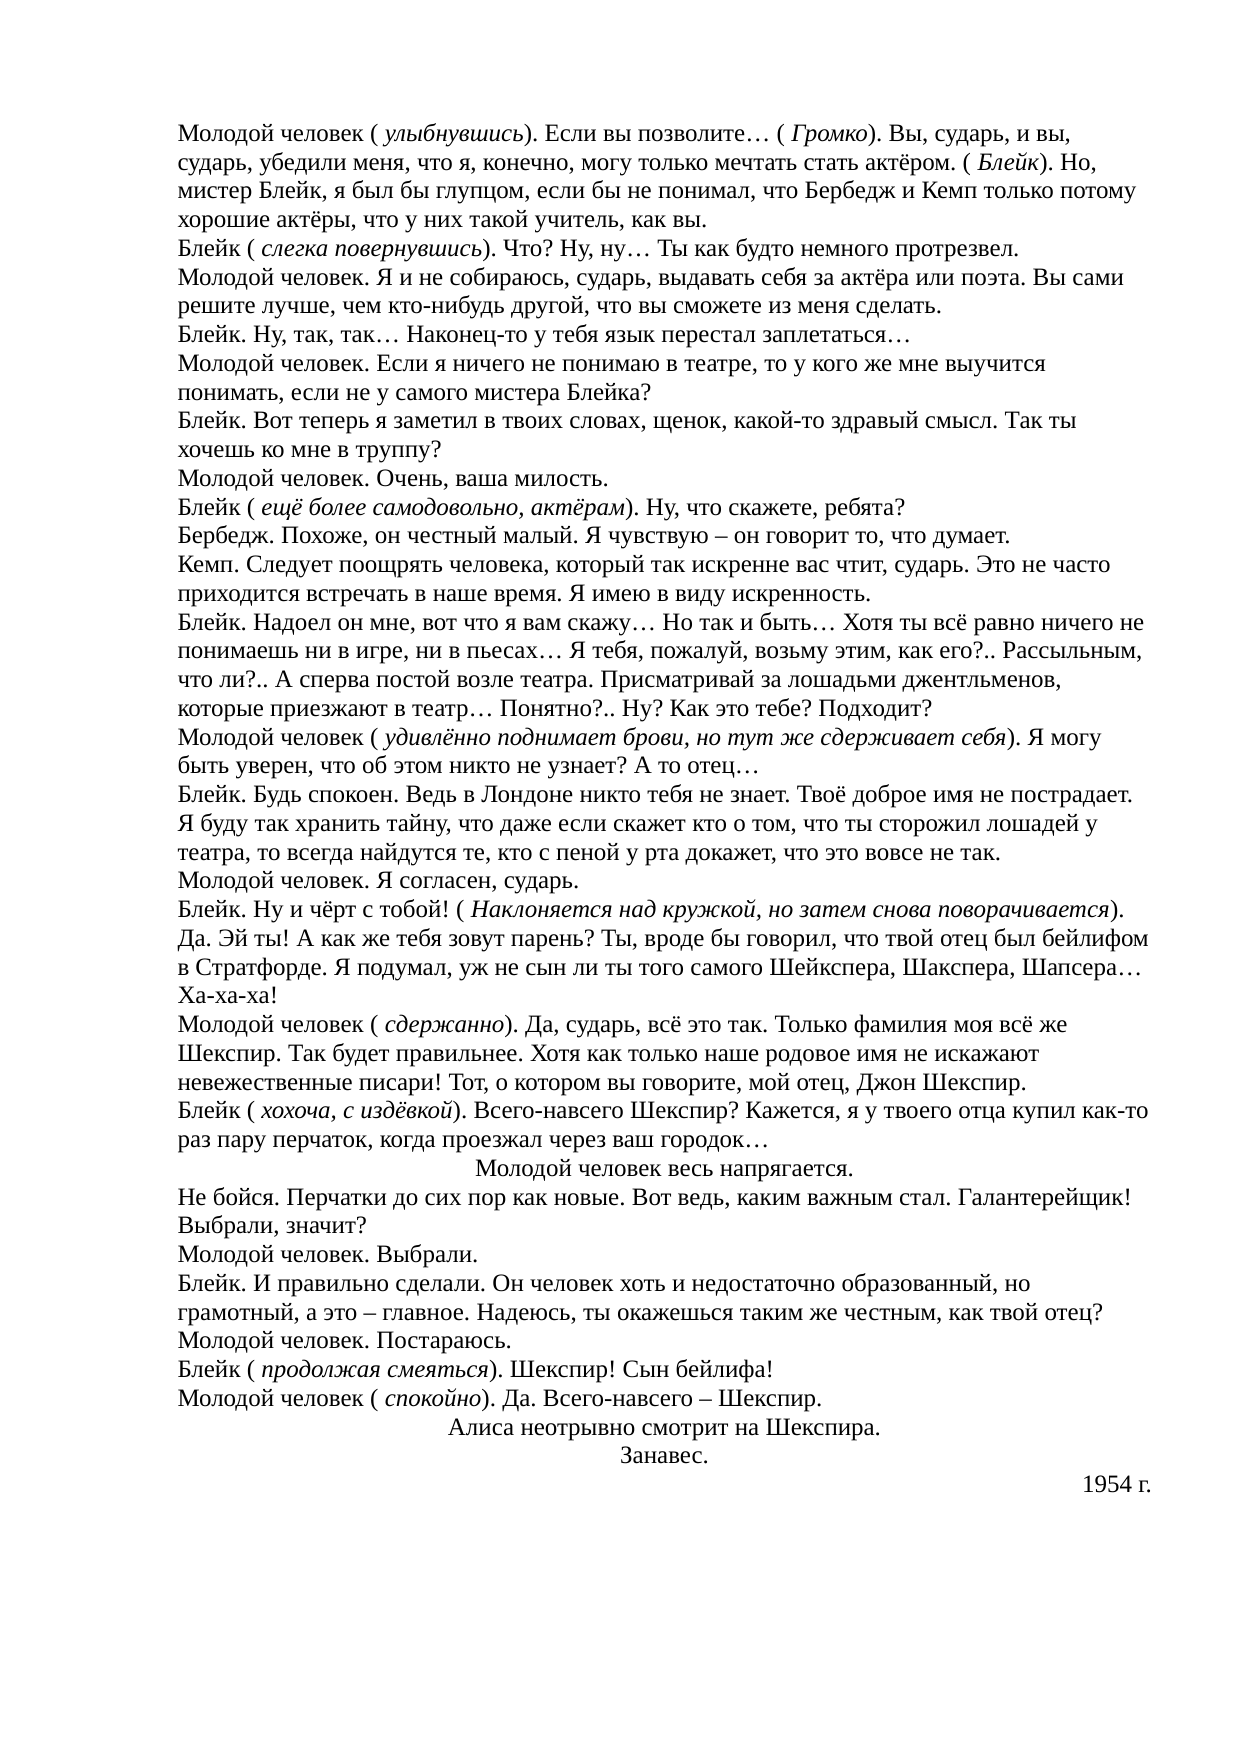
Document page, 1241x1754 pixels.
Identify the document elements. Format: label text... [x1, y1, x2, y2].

text Блейк. Ну и чёрт с тобой! ( Наклоняется над кружкой, но затем снова поворачивается). Да. Эй ты! А как же тебя зовут парень? Ты, вроде бы говорил, что твой отец был бейлифом в Стратфорде. Я подумал, уж не сын ли ты того самого Шейкспера, Шакспера, Шапсера… Ха-ха-ха! [177, 894, 1152, 1009]
text Молодой человек ( спокойно). Да. Всего-навсего – Шекспир. [177, 1383, 1152, 1412]
text 1954 г. [177, 1469, 1152, 1498]
text Блейк. И правильно сделали. Он человек хоть и недостаточно образованный, но грамотный, а это – главное. Надеюсь, ты окажешься таким же честным, как твой отец? [177, 1268, 1152, 1326]
text Блейк. Надоел он мне, вот что я вам скажу… Но так и быть… Хотя ты всё равно ничего не понимаешь ни в игре, ни в пьесах… Я тебя, пожалуй, возьму этим, как его?.. Рассыльным, что ли?.. А сперва постой возле театра. Присматривай за лошадьми джентльменов, которые приезжают в театр… Понятно?.. Ну? Как это тебе? Подходит? [177, 607, 1152, 722]
text Блейк. Ну, так, так… Наконец-то у тебя язык перестал заплетаться… [177, 319, 1152, 348]
text Молодой человек весь напрягается. [177, 1153, 1152, 1182]
text Блейк ( продолжая смеяться). Шекспир! Сын бейлифа! [177, 1354, 1152, 1383]
text Молодой человек. Очень, ваша милость. [177, 463, 1152, 492]
text Блейк ( хохоча, с издёвкой). Всего-навсего Шекспир? Кажется, я у твоего отца купил как-то раз пару перчаток, когда проезжал через ваш городок… [177, 1096, 1152, 1153]
text Молодой человек ( удивлённо поднимает брови, но тут же сдерживает себя). Я могу быть уверен, что об этом никто не узнает? А то отец… [177, 722, 1152, 779]
text Занавес. [177, 1441, 1152, 1469]
text Молодой человек. Я и не собираюсь, сударь, выдавать себя за актёра или поэта. Вы сами решите лучше, чем кто-нибудь другой, что вы сможете из меня сделать. [177, 262, 1152, 319]
text Молодой человек. Выбрали. [177, 1239, 1152, 1268]
text Молодой человек. Я согласен, сударь. [177, 866, 1152, 894]
text Молодой человек ( сдержанно). Да, сударь, всё это так. Только фамилия моя всё же Шекспир. Так будет правильнее. Хотя как только наше родовое имя не искажают невежественные писари! Тот, о котором вы говорите, мой отец, Джон Шекспир. [177, 1009, 1152, 1096]
text Молодой человек. Постараюсь. [177, 1326, 1152, 1354]
text Кемп. Следует поощрять человека, который так искренне вас чтит, сударь. Это не часто приходится встречать в наше время. Я имею в виду искренность. [177, 549, 1152, 607]
text Бербедж. Похоже, он честный малый. Я чувствую – он говорит то, что думает. [177, 521, 1152, 549]
text Блейк. Вот теперь я заметил в твоих словах, щенок, какой-то здравый смысл. Так ты хочешь ко мне в труппу? [177, 406, 1152, 463]
text Блейк ( ещё более самодовольно, актёрам). Ну, что скажете, ребята? [177, 492, 1152, 521]
text Алиса неотрывно смотрит на Шекспира. [177, 1412, 1152, 1441]
text Молодой человек ( улыбнувшись). Если вы позволите… ( Громко). Вы, сударь, и вы, сударь, убедили меня, что я, конечно, могу только мечтать стать актёром. ( Блейк). Но, мистер Блейк, я был бы глупцом, если бы не понимал, что Бербедж и Кемп только потому хорошие актёры, что у них такой учитель, как вы. [177, 118, 1152, 233]
text Молодой человек. Если я ничего не понимаю в театре, то у кого же мне выучится понимать, если не у самого мистера Блейка? [177, 348, 1152, 406]
text Блейк ( слегка повернувшись). Что? Ну, ну… Ты как будто немного протрезвел. [177, 233, 1152, 262]
text Блейк. Будь спокоен. Ведь в Лондоне никто тебя не знает. Твоё доброе имя не пострадает. Я буду так хранить тайну, что даже если скажет кто о том, что ты сторожил лошадей у театра, то всегда найдутся те, кто с пеной у рта докажет, что это вовсе не так. [177, 779, 1152, 866]
text Не бойся. Перчатки до сих пор как новые. Вот ведь, каким важным стал. Галантерейщик! Выбрали, значит? [177, 1182, 1152, 1239]
